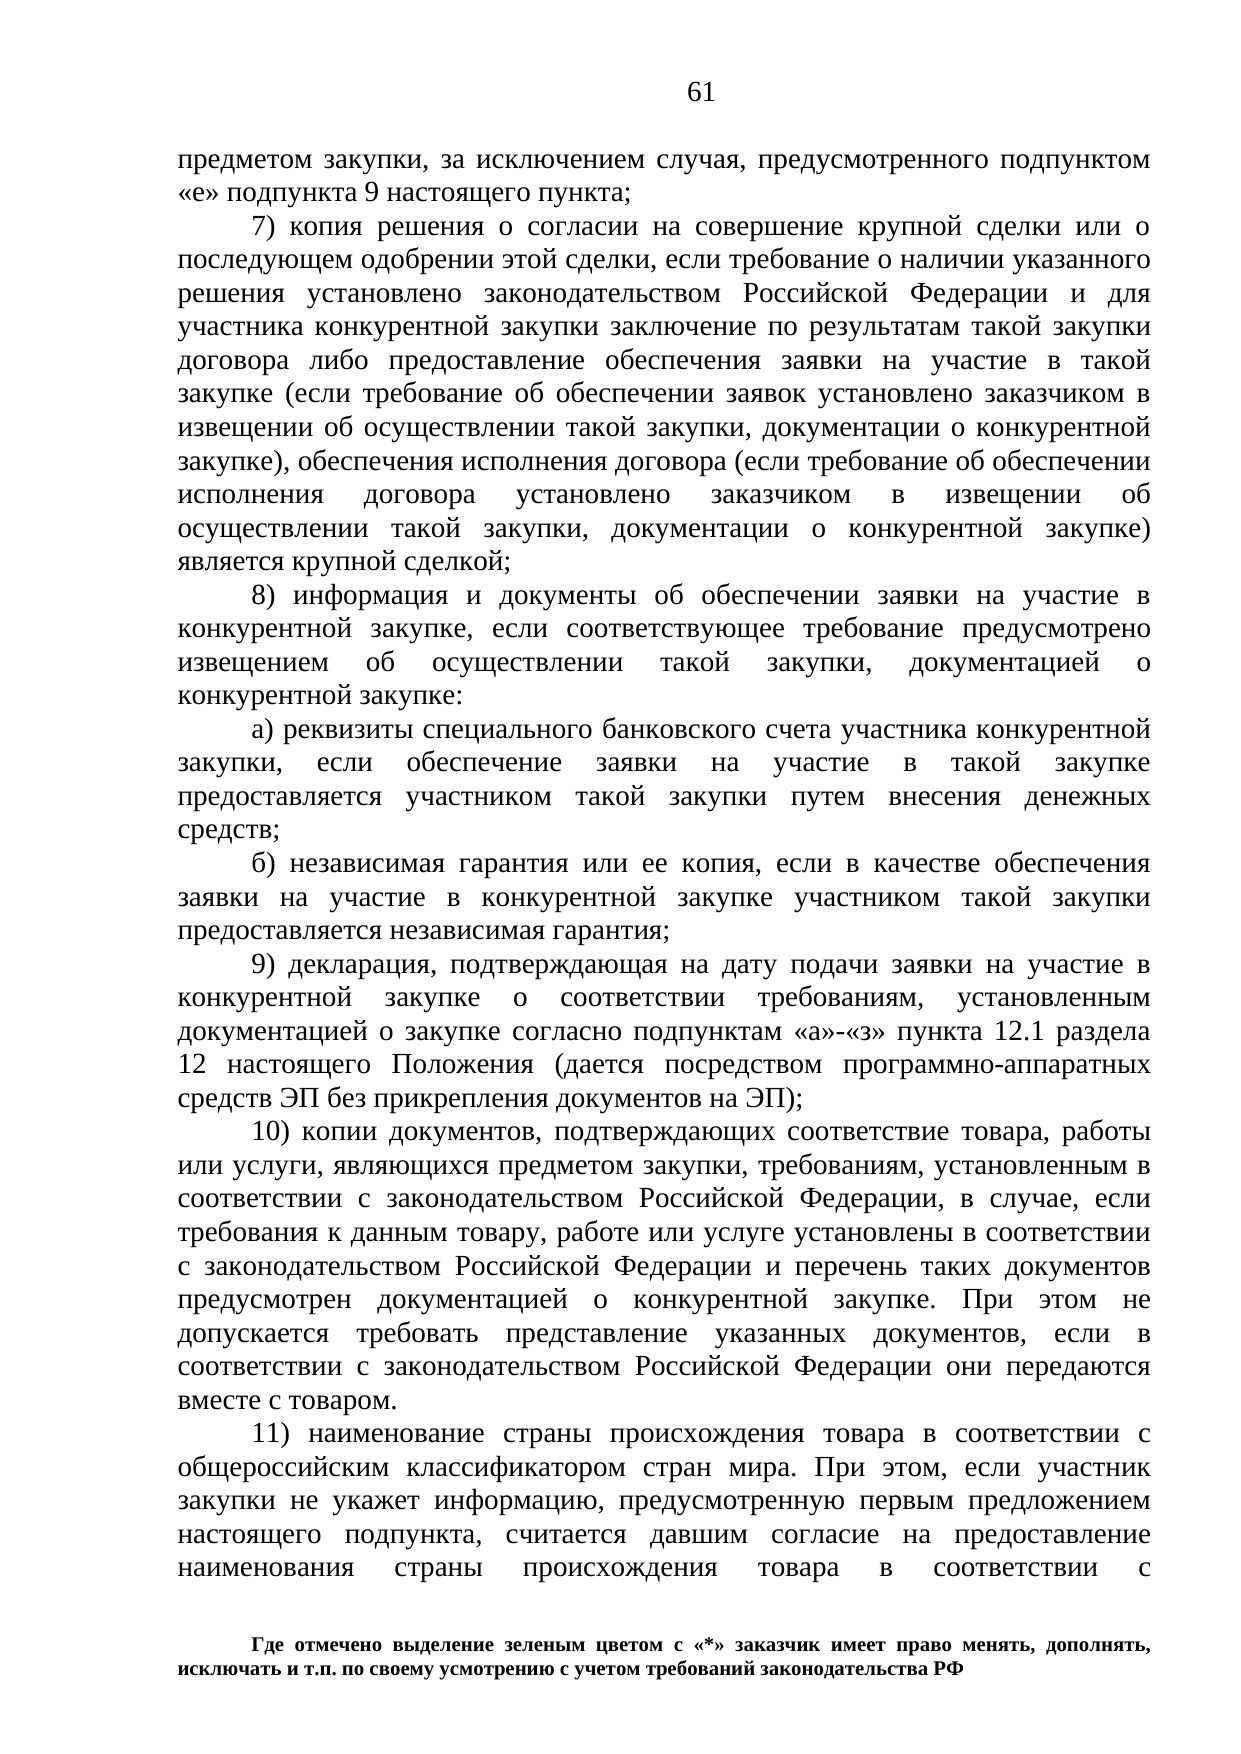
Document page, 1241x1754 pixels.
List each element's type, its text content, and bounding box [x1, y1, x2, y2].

text а) реквизиты специального банковского счета участника конкурентной закупки, если обеспечение заявки на участие в такой закупке предоставляется участником такой закупки путем внесения денежных средств; [177, 711, 1152, 845]
text 8) информация и документы об обеспечении заявки на участие в конкурентной закупке, если соответствующее требование предусмотрено извещением об осуществлении такой закупки, документацией о конкурентной закупке: [177, 577, 1152, 711]
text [177, 1415, 1152, 1583]
text 9) декларация, подтверждающая на дату подачи заявки на участие в конкурентной закупке о соответствии требованиям, установленным документацией о закупке согласно подпунктам «а»-«з» пункта 12.1 раздела 12 настоящего Положения (дается посредством программно-аппаратных средств ЭП без прикрепления документов на ЭП); [177, 946, 1152, 1113]
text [177, 141, 1152, 208]
text б) независимая гарантия или ее копия, если в качестве обеспечения заявки на участие в конкурентной закупке участником такой закупки предоставляется независимая гарантия; [177, 845, 1152, 946]
text 7) копия решения о согласии на совершение крупной сделки или о последующем одобрении этой сделки, если требование о наличии указанного решения установлено законодательством Российской Федерации и для участника конкурентной закупки заключение по результатам такой закупки договора либо предоставление обеспечения заявки на участие в такой закупке (если требование об обеспечении заявок установлено заказчиком в извещении об осуществлении такой закупки, документации о конкурентной закупке), обеспечения исполнения договора (если требование об обеспечении исполнения договора установлено заказчиком в извещении об осуществлении такой закупки, документации о конкурентной закупке) является крупной сделкой; [177, 208, 1152, 577]
text 10) копии документов, подтверждающих соответствие товара, работы или услуги, являющихся предметом закупки, требованиям, установленным в соответствии с законодательством Российской Федерации, в случае, если требования к данным товару, работе или услуге установлены в соответствии с законодательством Российской Федерации и перечень таких документов предусмотрен документацией о конкурентной закупке. При этом не допускается требовать представление указанных документов, если в соответствии с законодательством Российской Федерации они передаются вместе с товаром. [177, 1113, 1152, 1415]
